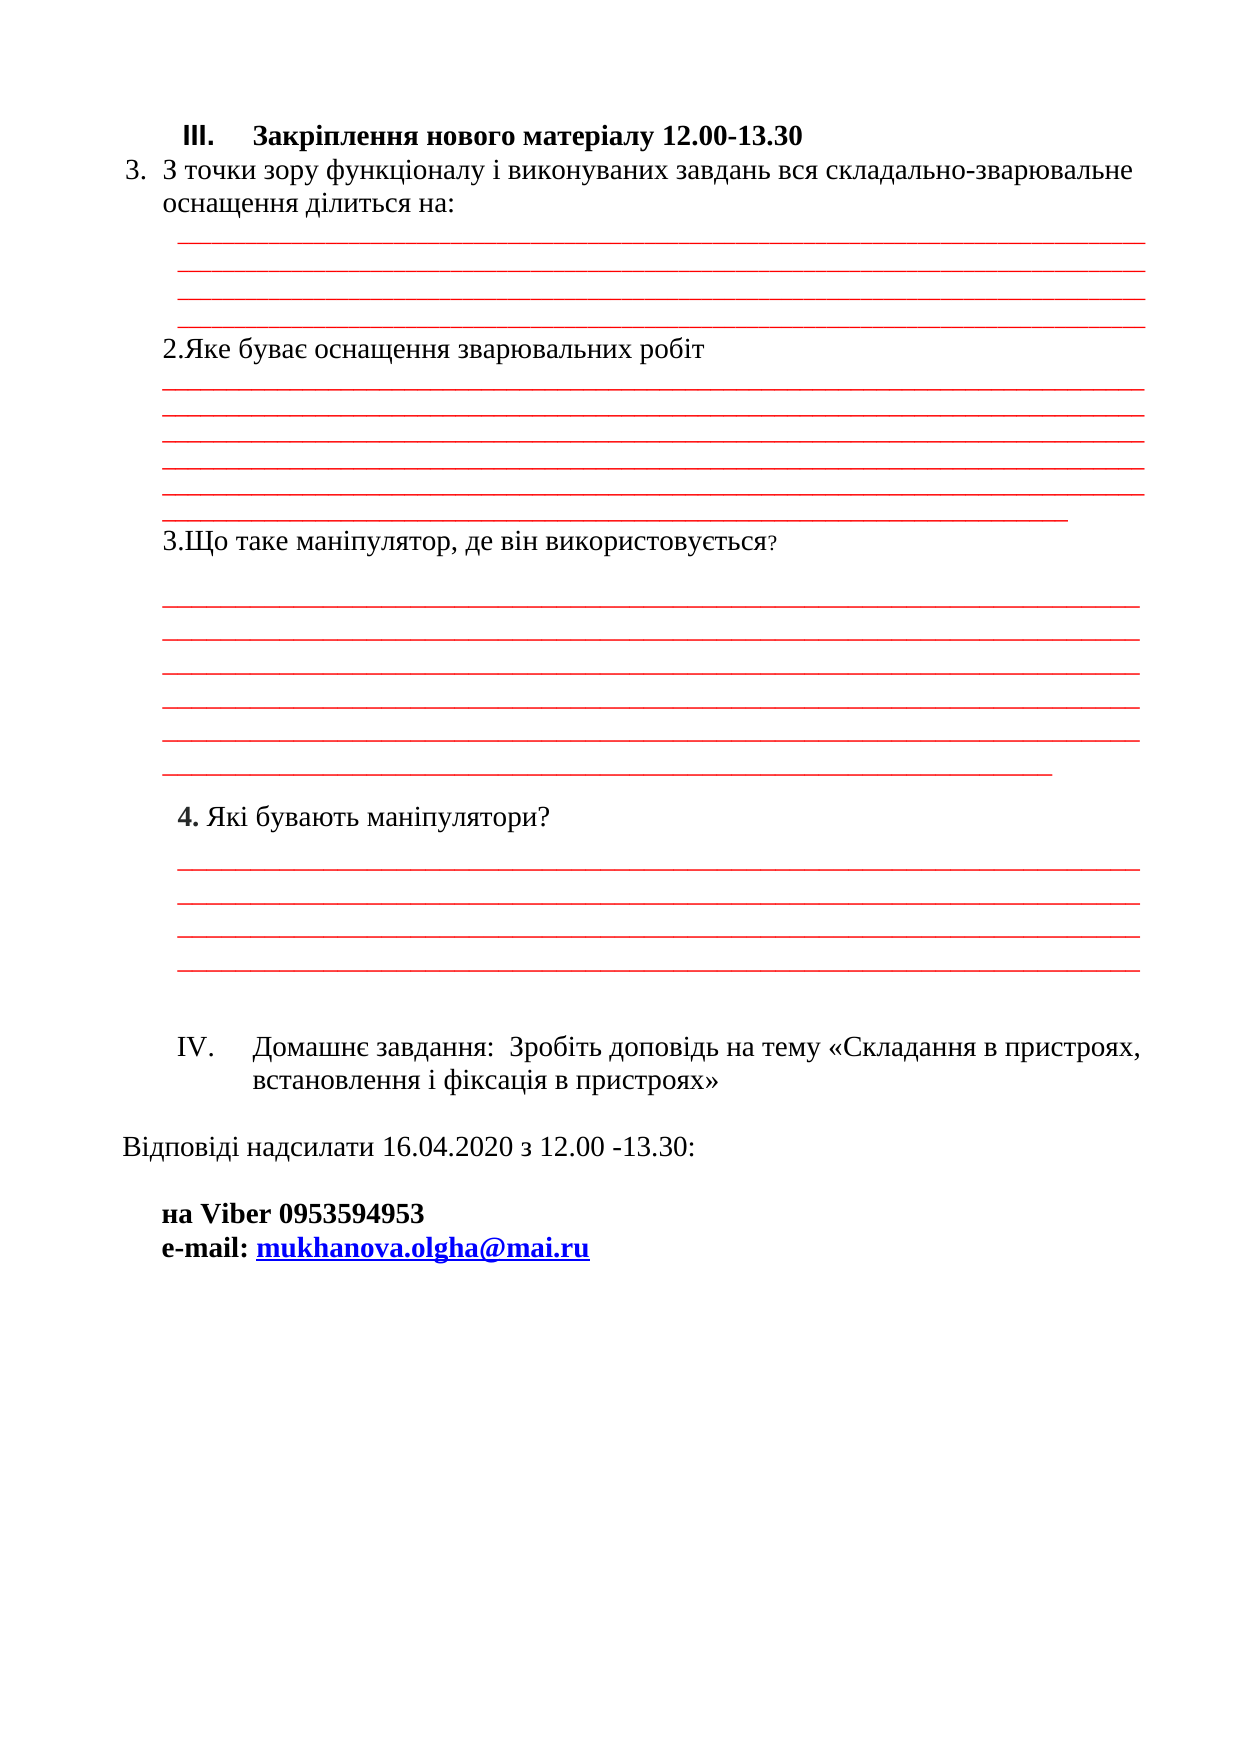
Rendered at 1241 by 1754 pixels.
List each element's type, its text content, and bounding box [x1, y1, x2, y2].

list Домашнє завдання: Зробіть доповідь на тему «Складання в пристроях, встановлення і фіксація в пристроях» [215, 1029, 1152, 1096]
subtitle 4. Які бувають маніпулятори? [177, 799, 1152, 833]
text ________________________________________________________________________________________________________________________________________________________________________________________________________________________________________________________________________ [177, 840, 1152, 974]
list З точки зору функціоналу і виконуваних завдань вся складально-зварювальне оснащення ділиться на: [125, 152, 1152, 219]
list Закріплення нового матеріалу 12.00-13.30 [215, 118, 1152, 152]
text Відповіді надсилати 16.04.2020 з 12.00 -13.30: [27, 1129, 1152, 1163]
text ____________________________________________________________________________________________________________________________________________________________________________________________________________________________________________________________________________________________________________________________________________________________________________________________________________ [162, 577, 1152, 778]
text 3.Що таке маніпулятор, де він використовується? [162, 523, 1152, 556]
text _______________________________________________________________________________________________________________________________________________________________________________________________________________________________________________________________ [177, 247, 1152, 331]
list 2.Яке буває оснащення зварювальних робіт ________________________________________________________________________________________________________________________________________________________________________________________________________________________________________________________________________________________________________________________________________________________________________________________________________________________________________________________________________ [162, 331, 1152, 523]
text _____________________________________________________________________________________ [177, 219, 1152, 247]
text на Viber 0953594953 [88, 1197, 1152, 1230]
text е-mail: mukhanova.olgha@mai.ru [88, 1230, 1152, 1264]
